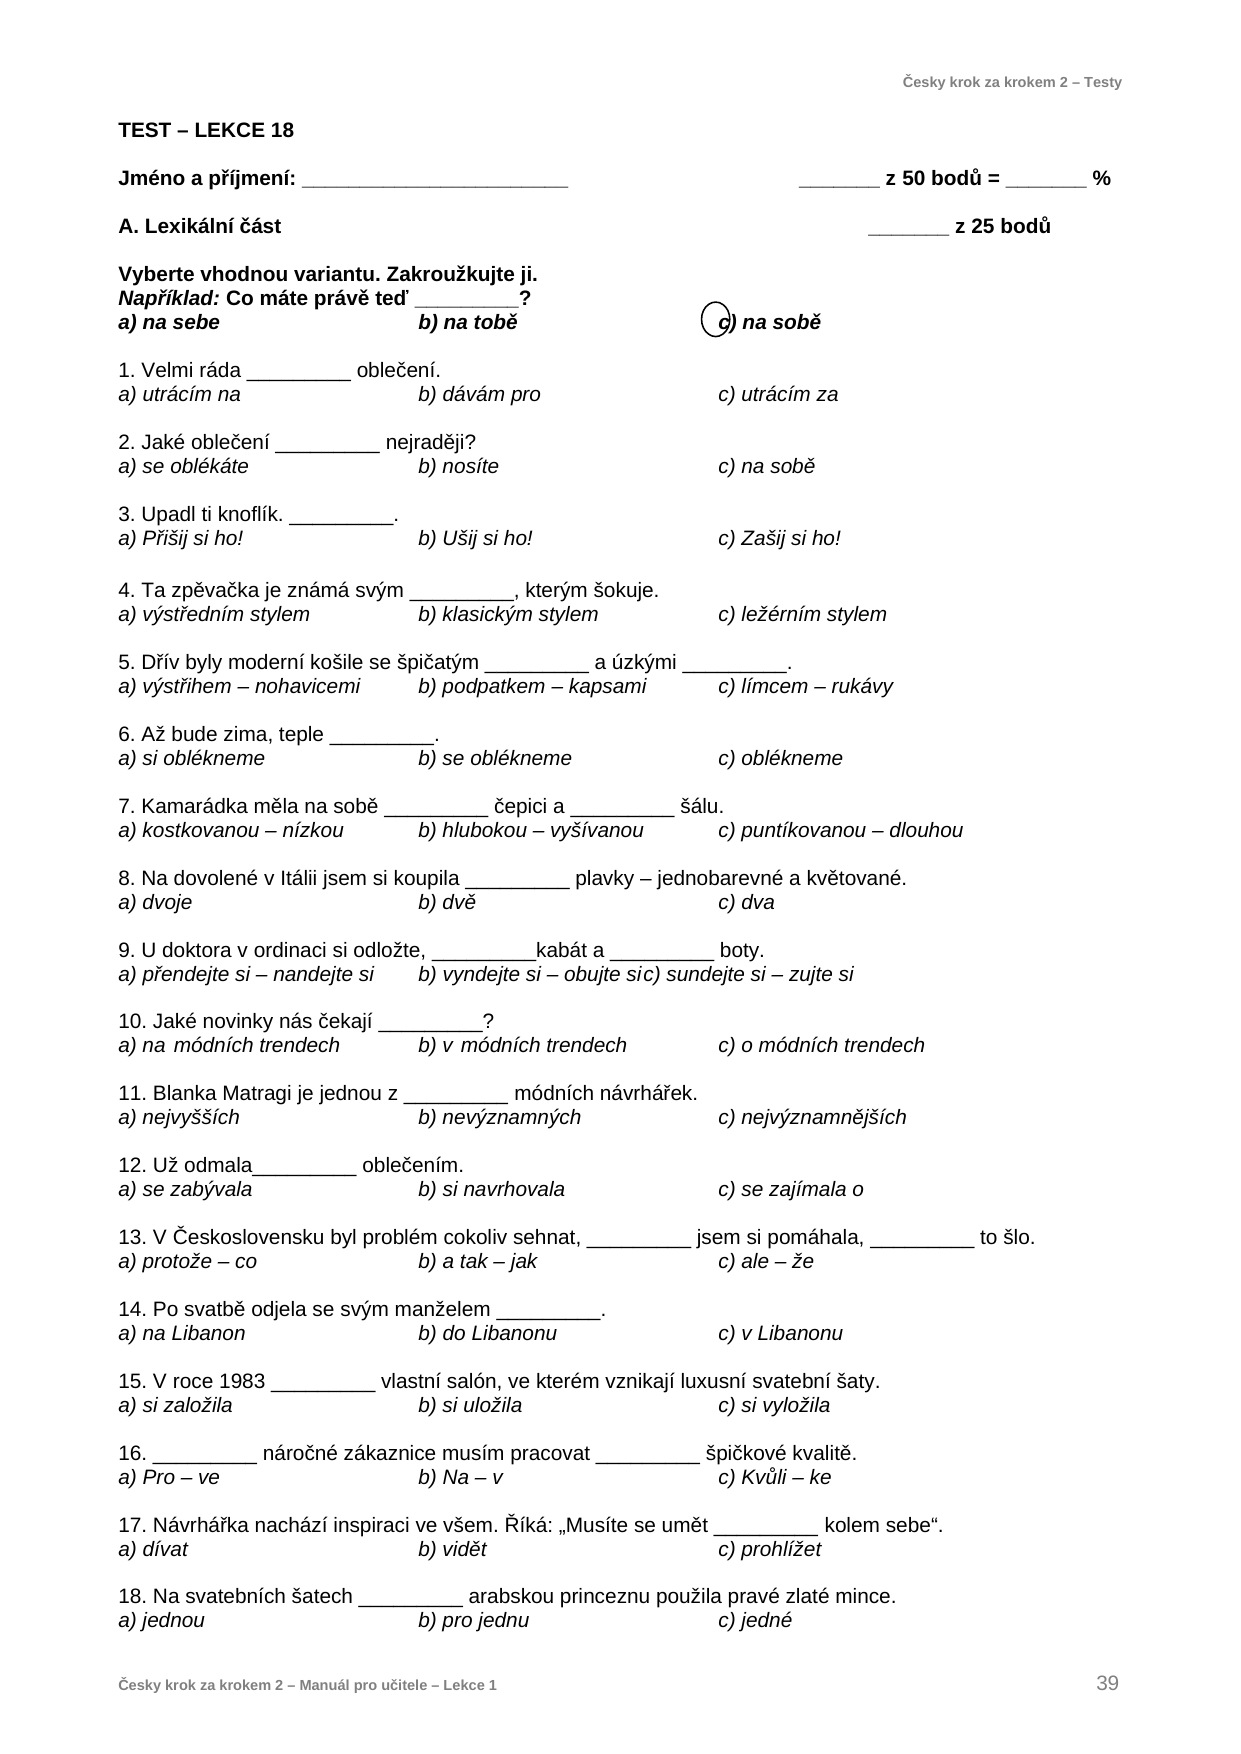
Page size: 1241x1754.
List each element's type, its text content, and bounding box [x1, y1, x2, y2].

text 13. V Československu byl problém cokoliv sehnat, _________ jsem si pomáhala, _________ to šlo. [118, 1225, 1122, 1249]
text a) utrácím na b) dávám pro c) utrácím za [118, 382, 1122, 406]
text 2. Jaké oblečení _________ nejraději? [118, 429, 1122, 453]
text 9. U doktora v ordinaci si odložte, _________kabát a _________ boty. [118, 937, 1122, 961]
text 1. Velmi ráda _________ oblečení. [118, 358, 1122, 382]
text 10. Jaké novinky nás čekají _________? [118, 1009, 1122, 1033]
text a) Přišij si ho! b) Ušij si ho! c) Zašij si ho! [118, 525, 1122, 549]
subtitle 8. Na dovolené v Itálii jsem si koupila _________ plavky – jednobarevné a květované. [118, 866, 1122, 889]
subtitle 6. Až bude zima, teple _________. [118, 722, 1122, 746]
text 4. Ta zpěvačka je známá svým _________, kterým šokuje. [118, 578, 1122, 602]
text a) dívat b) vidět c) prohlížet [118, 1536, 1122, 1560]
text 12. Už odmala_________ oblečením. [118, 1153, 1122, 1177]
text a) se oblékáte b) nosíte c) na sobě [118, 453, 1122, 477]
text 18. Na svatebních šatech _________ arabskou princeznu použila pravé zlaté mince. [118, 1584, 1122, 1608]
text a) výstřihem – nohavicemi b) podpatkem – kapsami c) límcem – rukávy [118, 674, 1122, 698]
text a) se zabývala b) si navrhovala c) se zajímala o [118, 1177, 1122, 1201]
text a) jednou b) pro jednu c) jedné [118, 1608, 1122, 1632]
text TEST – LEKCE 18 [118, 118, 1122, 142]
text a) na módních trendech b) v módních trendech c) o módních trendech [118, 1033, 1122, 1057]
text a) dvoje b) dvě c) dva [118, 889, 1122, 913]
text a) na sebe b) na tobě c) na sobě [118, 310, 1122, 334]
text 3. Upadl ti knoflík. _________. [118, 501, 1122, 525]
text a) si založila b) si uložila c) si vyložila [118, 1393, 1122, 1417]
text 14. Po svatbě odjela se svým manželem _________. [118, 1297, 1122, 1321]
subtitle a) přendejte si – nandejte si b) vyndejte si – obujte si c) sundejte si – zujte si [118, 961, 1122, 985]
text Jméno a příjmení: _______________________ _______ z 50 bodů = _______ % [118, 166, 1122, 190]
text a) kostkovanou – nízkou b) hlubokou – vyšívanou c) puntíkovanou – dlouhou [118, 818, 1122, 842]
text Například: Co máte právě teď _________? [118, 286, 1122, 310]
text a) nejvyšších b) nevýznamných c) nejvýznamnějších [118, 1105, 1122, 1129]
subtitle A. Lexikální část _______ z 25 bodů [118, 214, 1122, 238]
subtitle 7. Kamarádka měla na sobě _________ čepici a _________ šálu. [118, 794, 1122, 818]
text a) Pro – ve b) Na – v c) Kvůli – ke [118, 1464, 1122, 1488]
subtitle Vyberte vhodnou variantu. Zakroužkujte ji. [118, 262, 1122, 286]
text 15. V roce 1983 _________ vlastní salón, ve kterém vznikají luxusní svatební šaty. [118, 1369, 1122, 1393]
text 16. _________ náročné zákaznice musím pracovat _________ špičkové kvalitě. [118, 1441, 1122, 1464]
subtitle 5. Dřív byly moderní košile se špičatým _________ a úzkými _________. [118, 650, 1122, 674]
subtitle a) si oblékneme b) se oblékneme c) oblékneme [118, 746, 1122, 770]
text 11. Blanka Matragi je jednou z _________ módních návrhářek. [118, 1081, 1122, 1105]
text a) protože – co b) a tak – jak c) ale – že [118, 1249, 1122, 1273]
text a) na Libanon b) do Libanonu c) v Libanonu [118, 1321, 1122, 1345]
subtitle a) výstředním stylem b) klasickým stylem c) ležérním stylem [118, 602, 1122, 626]
text 17. Návrhářka nachází inspiraci ve všem. Říká: „Musíte se umět _________ kolem sebe“. [118, 1512, 1122, 1536]
